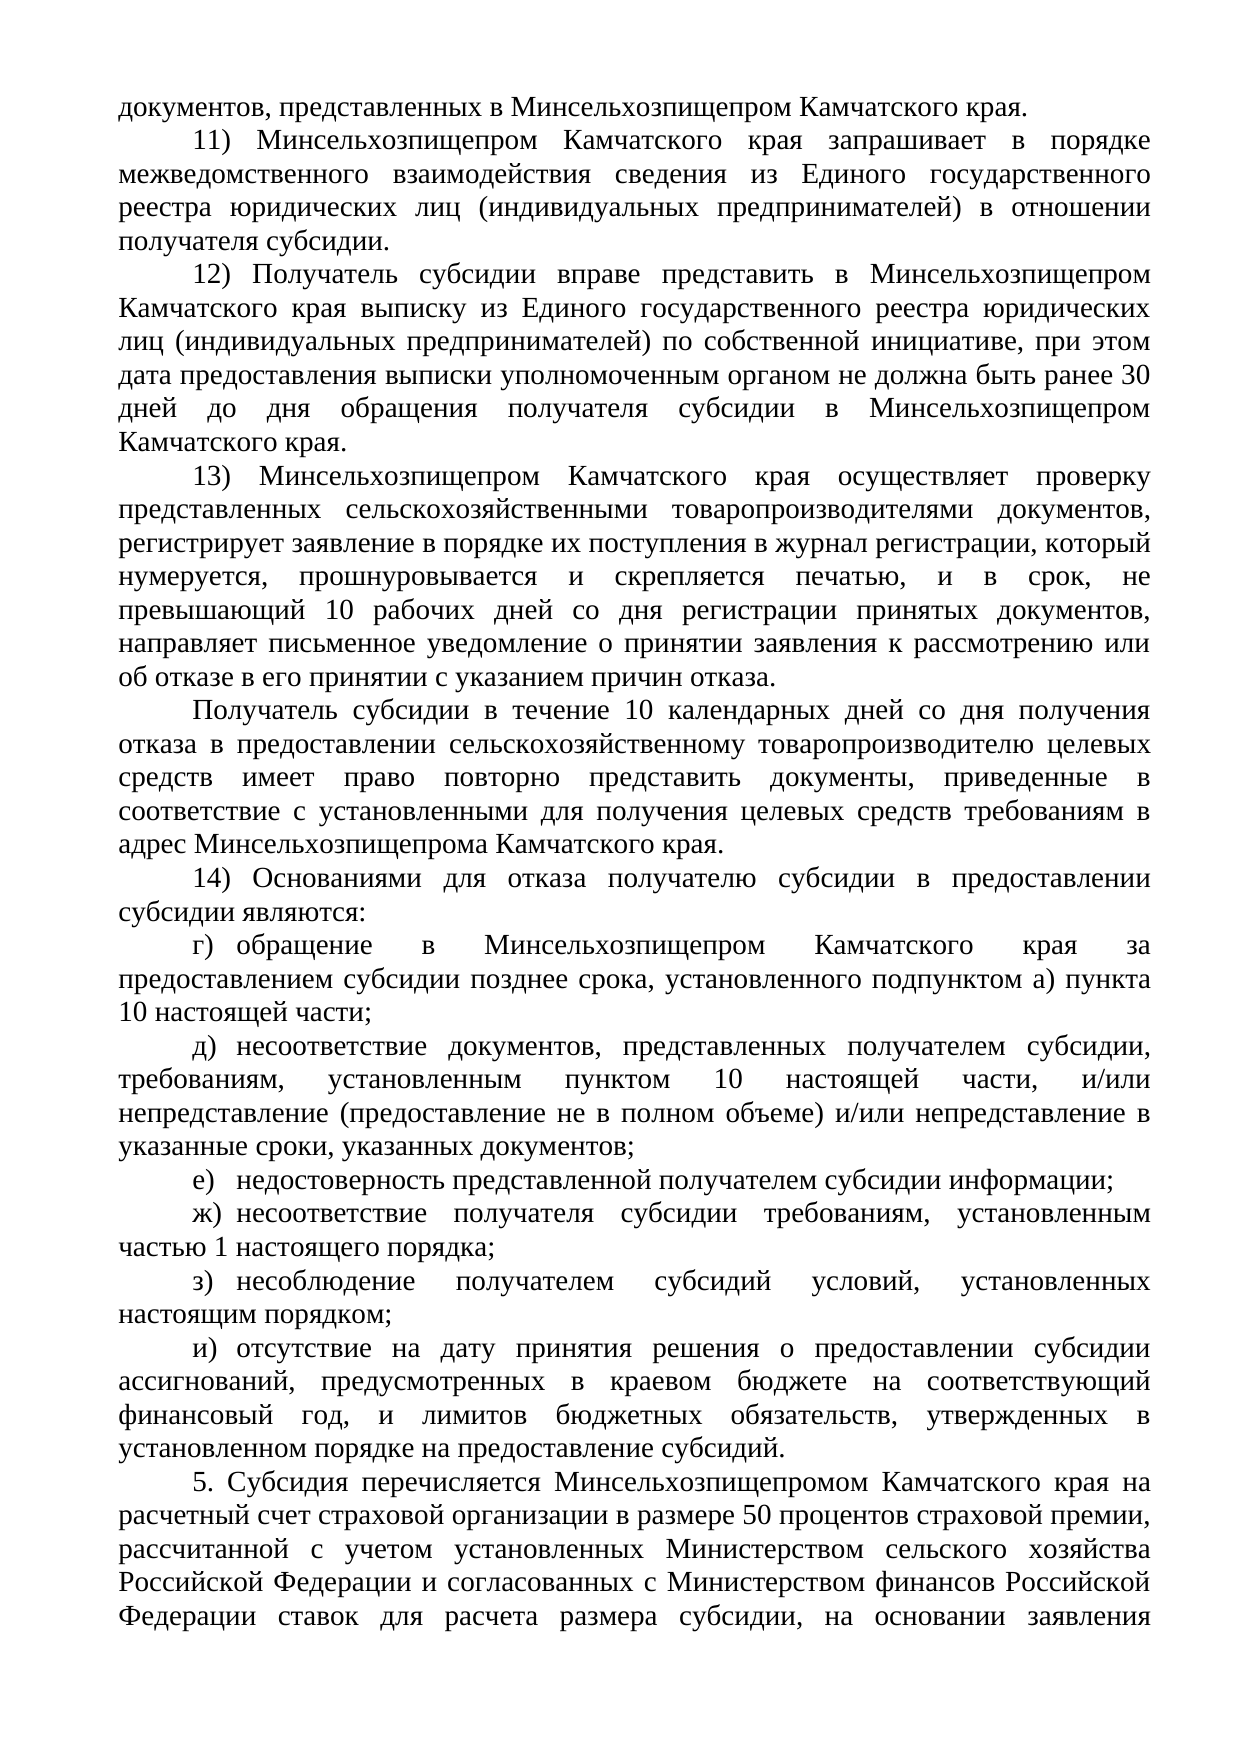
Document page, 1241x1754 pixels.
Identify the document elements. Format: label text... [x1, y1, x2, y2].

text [118, 1464, 1152, 1632]
list отсутствие на дату принятия решения о предоставлении субсидии ассигнований, предусмотренных в краевом бюджете на соответствующий финансовый год, и лимитов бюджетных обязательств, утвержденных в установленном порядке на предоставление субсидий. [118, 1330, 1152, 1464]
list несоблюдение получателем субсидий условий, установленных настоящим порядком; [118, 1263, 1152, 1330]
list обращение в Минсельхозпищепром Камчатского края за предоставлением субсидии позднее срока, установленного подпунктом а) пункта 10 настоящей части; [118, 927, 1152, 1028]
text 14) Основаниями для отказа получателю субсидии в предоставлении субсидии являются: [118, 860, 1152, 927]
text 11) Минсельхозпищепром Камчатского края запрашивает в порядке межведомственного взаимодействия сведения из Единого государственного реестра юридических лиц (индивидуальных предпринимателей) в отношении получателя субсидии. [118, 122, 1152, 256]
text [118, 89, 1152, 122]
list недостоверность представленной получателем субсидии информации; [118, 1162, 1152, 1196]
text Получатель субсидии в течение 10 календарных дней со дня получения отказа в предоставлении сельскохозяйственному товаропроизводителю целевых средств имеет право повторно представить документы, приведенные в соответствие с установленными для получения целевых средств требованиям в адрес Минсельхозпищепрома Камчатского края. [118, 692, 1152, 860]
list несоответствие получателя субсидии требованиям, установленным частью 1 настоящего порядка; [118, 1196, 1152, 1263]
text 13) Минсельхозпищепром Камчатского края осуществляет проверку представленных сельскохозяйственными товаропроизводителями документов, регистрирует заявление в порядке их поступления в журнал регистрации, который нумеруется, прошнуровывается и скрепляется печатью, и в срок, не превышающий 10 рабочих дней со дня регистрации принятых документов, направляет письменное уведомление о принятии заявления к рассмотрению или об отказе в его принятии с указанием причин отказа. [118, 458, 1152, 692]
list несоответствие документов, представленных получателем субсидии, требованиям, установленным пунктом 10 настоящей части, и/или непредставление (предоставление не в полном объеме) и/или непредставление в указанные сроки, указанных документов; [118, 1028, 1152, 1162]
text 12) Получатель субсидии вправе представить в Минсельхозпищепром Камчатского края выписку из Единого государственного реестра юридических лиц (индивидуальных предпринимателей) по собственной инициативе, при этом дата предоставления выписки уполномоченным органом не должна быть ранее 30 дней до дня обращения получателя субсидии в Минсельхозпищепром Камчатского края. [118, 256, 1152, 458]
